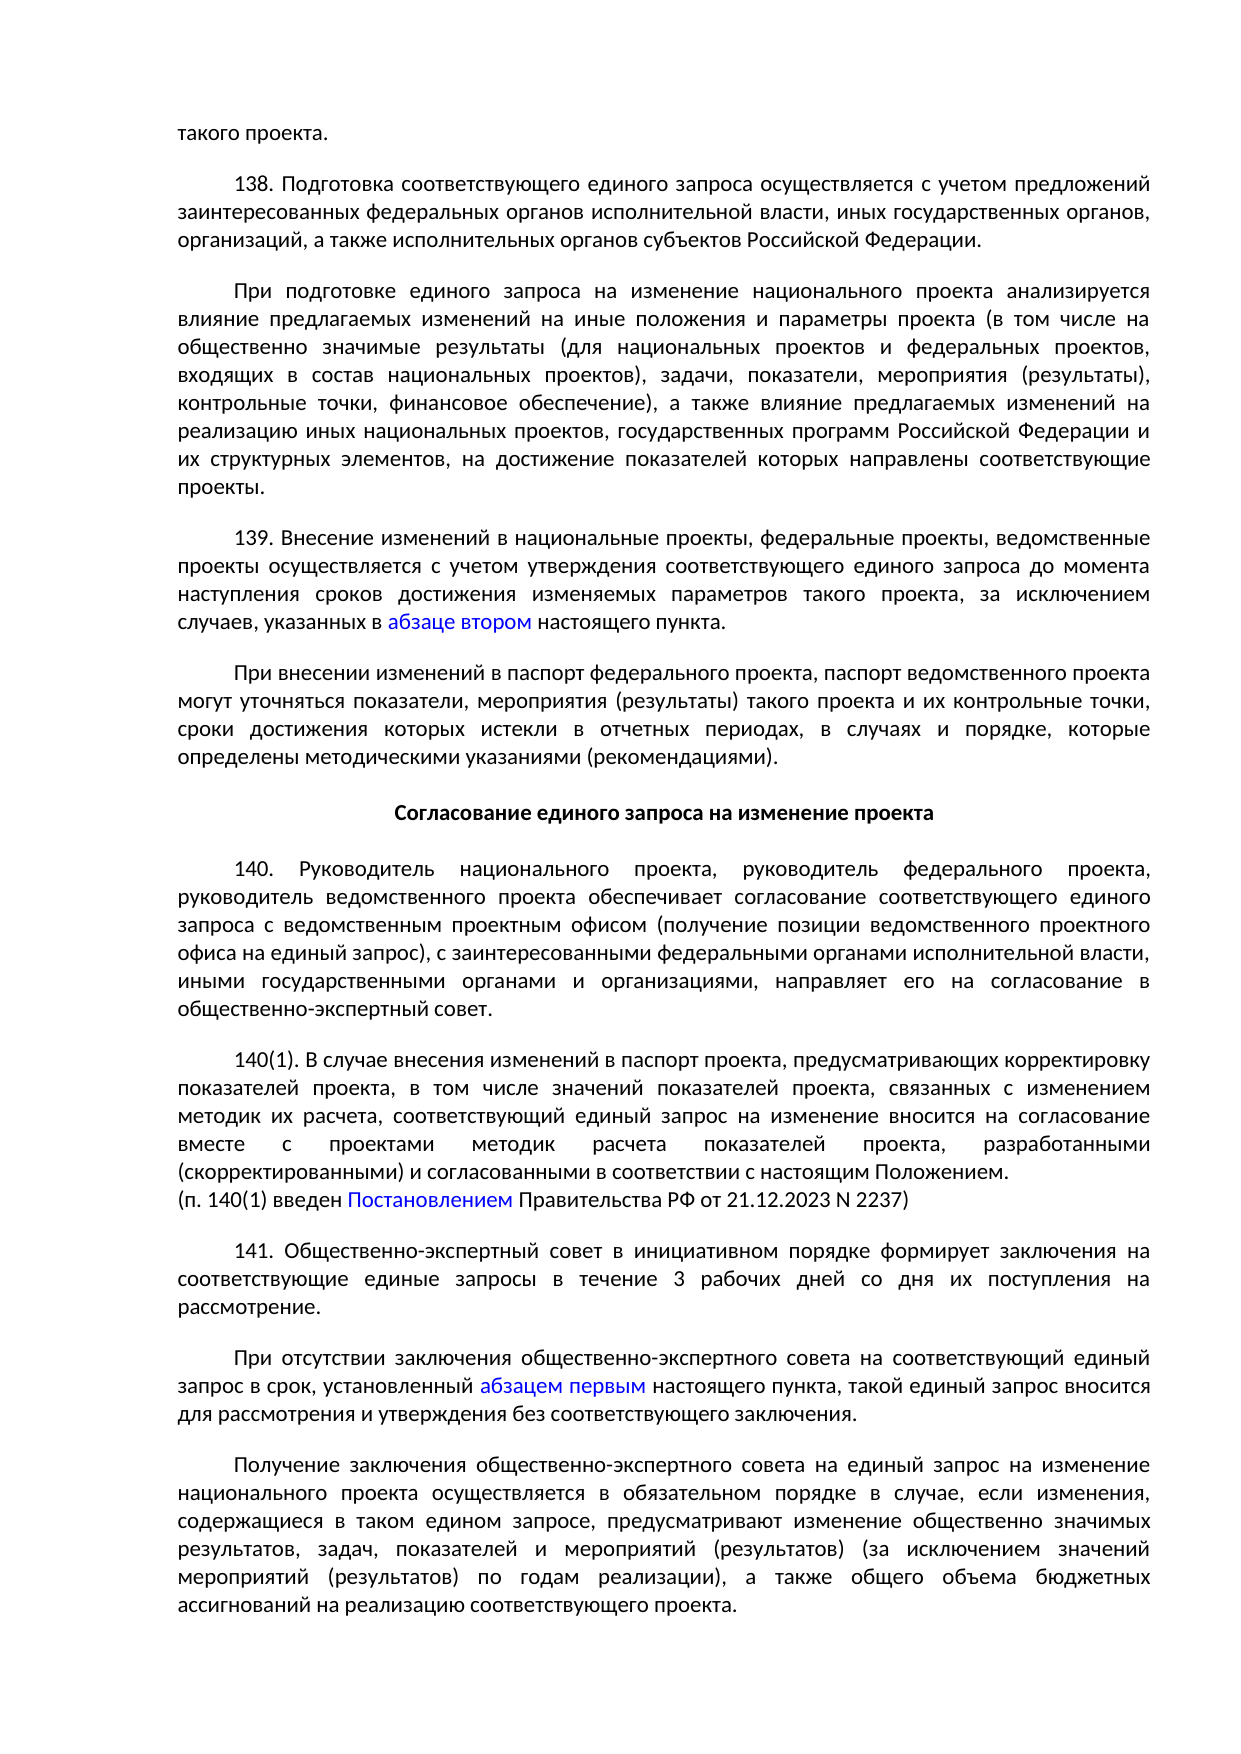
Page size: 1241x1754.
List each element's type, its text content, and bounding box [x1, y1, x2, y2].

text 140(1). В случае внесения изменений в паспорт проекта, предусматривающих корректировку показателей проекта, в том числе значений показателей проекта, связанных с изменением методик их расчета, соответствующий единый запрос на изменение вносится на согласование вместе с проектами методик расчета показателей проекта, разработанными (скорректированными) и согласованными в соответствии с настоящим Положением. [177, 1045, 1152, 1185]
text Получение заключения общественно-экспертного совета на единый запрос на изменение национального проекта осуществляется в обязательном порядке в случае, если изменения, содержащиеся в таком едином запросе, предусматривают изменение общественно значимых результатов, задач, показателей и мероприятий (результатов) (за исключением значений мероприятий (результатов) по годам реализации), а также общего объема бюджетных ассигнований на реализацию соответствующего проекта. [177, 1450, 1152, 1618]
text 141. Общественно-экспертный совет в инициативном порядке формирует заключения на соответствующие единые запросы в течение 3 рабочих дней со дня их поступления на рассмотрение. [177, 1236, 1152, 1320]
text (п. 140(1) введен Постановлением Правительства РФ от 21.12.2023 N 2237) [177, 1185, 1152, 1213]
title Согласование единого запроса на изменение проекта [177, 798, 1152, 826]
text При подготовке единого запроса на изменение национального проекта анализируется влияние предлагаемых изменений на иные положения и параметры проекта (в том числе на общественно значимые результаты (для национальных проектов и федеральных проектов, входящих в состав национальных проектов), задачи, показатели, мероприятия (результаты), контрольные точки, финансовое обеспечение), а также влияние предлагаемых изменений на реализацию иных национальных проектов, государственных программ Российской Федерации и их структурных элементов, на достижение показателей которых направлены соответствующие проекты. [177, 276, 1152, 500]
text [177, 118, 1152, 146]
text При внесении изменений в паспорт федерального проекта, паспорт ведомственного проекта могут уточняться показатели, мероприятия (результаты) такого проекта и их контрольные точки, сроки достижения которых истекли в отчетных периодах, в случаях и порядке, которые определены методическими указаниями (рекомендациями). [177, 658, 1152, 770]
text 138. Подготовка соответствующего единого запроса осуществляется с учетом предложений заинтересованных федеральных органов исполнительной власти, иных государственных органов, организаций, а также исполнительных органов субъектов Российской Федерации. [177, 169, 1152, 253]
text 140. Руководитель национального проекта, руководитель федерального проекта, руководитель ведомственного проекта обеспечивает согласование соответствующего единого запроса с ведомственным проектным офисом (получение позиции ведомственного проектного офиса на единый запрос), с заинтересованными федеральными органами исполнительной власти, иными государственными органами и организациями, направляет его на согласование в общественно-экспертный совет. [177, 854, 1152, 1022]
text При отсутствии заключения общественно-экспертного совета на соответствующий единый запрос в срок, установленный абзацем первым настоящего пункта, такой единый запрос вносится для рассмотрения и утверждения без соответствующего заключения. [177, 1343, 1152, 1427]
text 139. Внесение изменений в национальные проекты, федеральные проекты, ведомственные проекты осуществляется с учетом утверждения соответствующего единого запроса до момента наступления сроков достижения изменяемых параметров такого проекта, за исключением случаев, указанных в абзаце втором настоящего пункта. [177, 523, 1152, 635]
